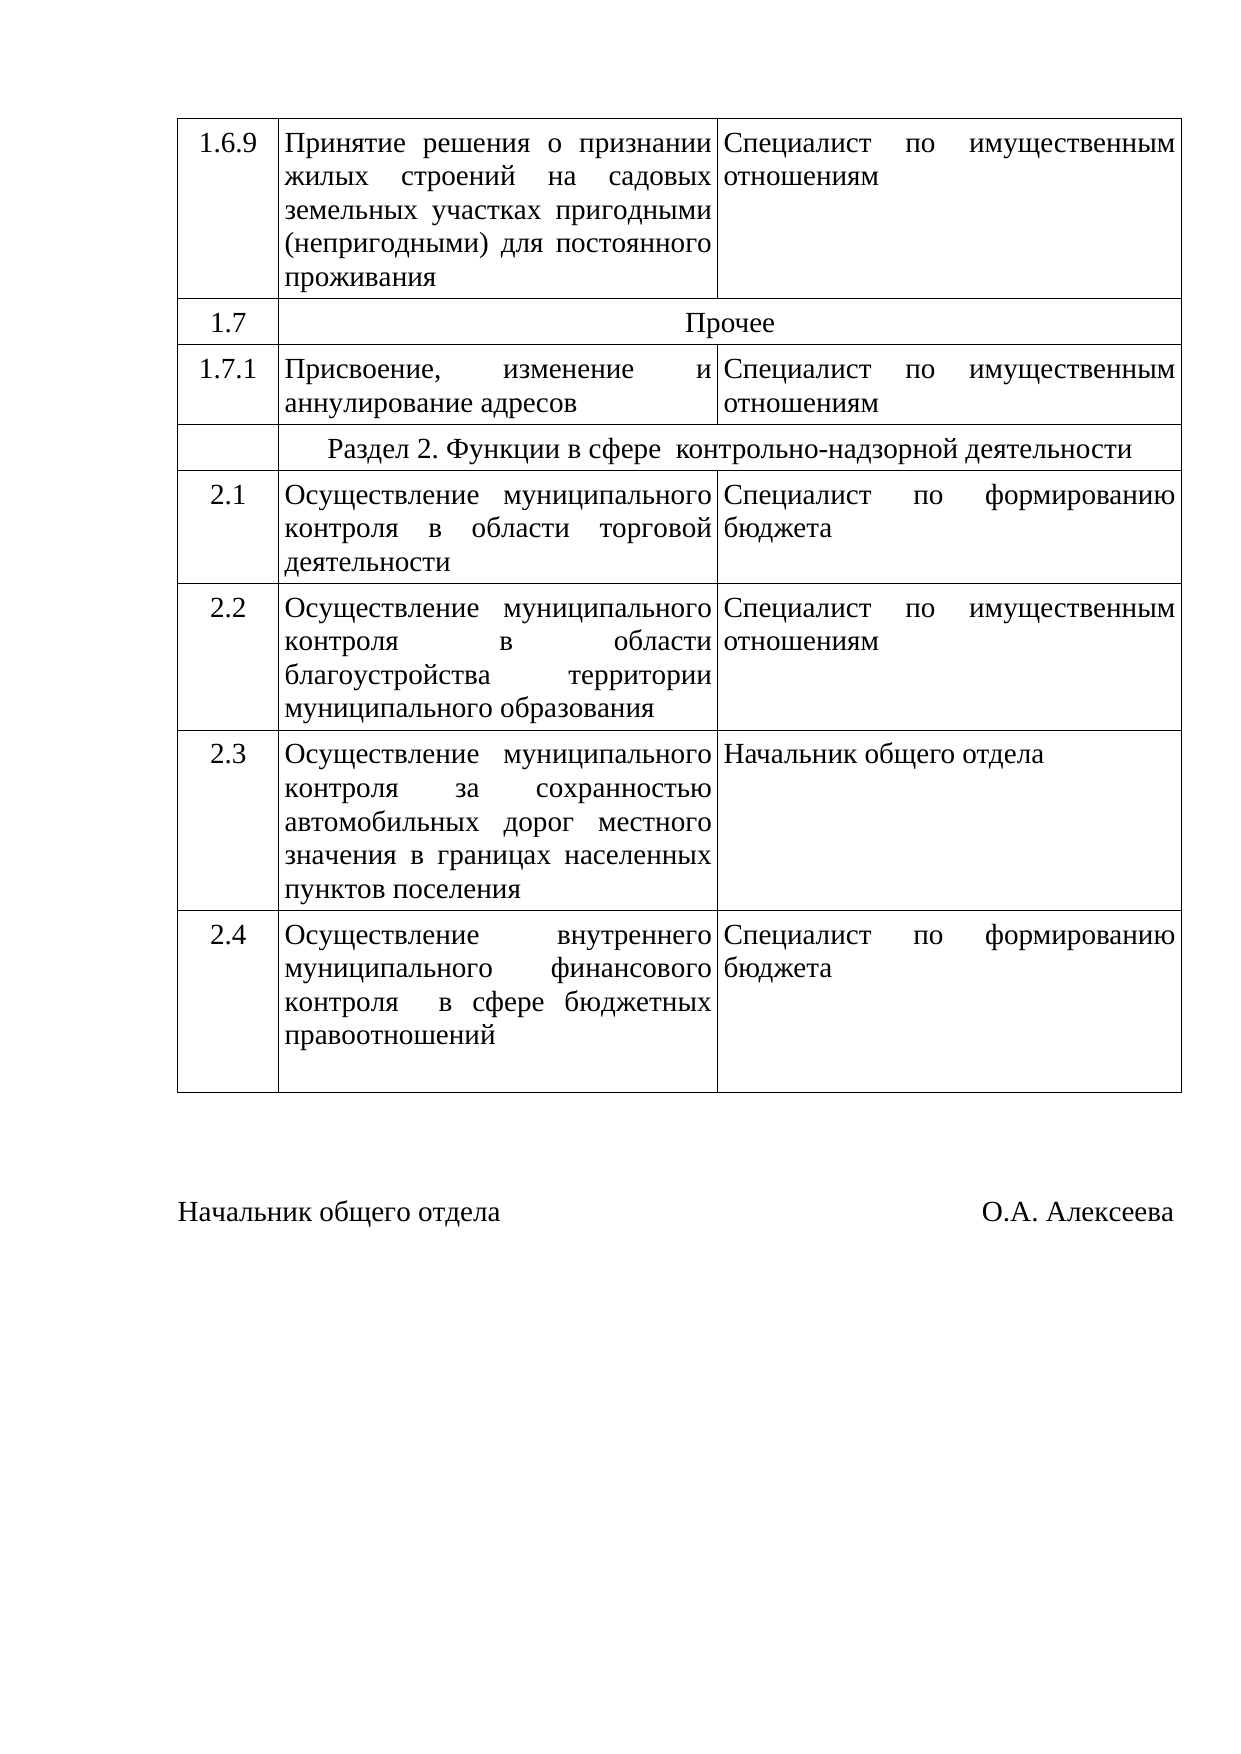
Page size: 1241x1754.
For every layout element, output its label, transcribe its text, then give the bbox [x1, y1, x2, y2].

table_cell Специалист по имущественным отношениям [718, 345, 1181, 424]
table_cell [178, 425, 278, 470]
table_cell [718, 119, 1181, 298]
table_cell 1.6.9 [178, 119, 278, 298]
table_cell Специалист по формированию бюджета [718, 471, 1181, 583]
table_cell Осуществление муниципального контроля в области благоустройства территории муниципального образования [279, 584, 717, 730]
table_cell Принятие решения о признании жилых строений на садовых земельных участках пригодными (непригодными) для постоянного проживания [279, 119, 717, 298]
text Начальник общего отдела О.А. Алексеева [177, 1194, 1181, 1227]
table_cell Раздел 2. Функции в сфере контрольно-надзорной деятельности [279, 425, 1181, 470]
table_cell 2.1 [178, 471, 278, 583]
table_cell Прочее [279, 299, 1181, 344]
table_cell Осуществление муниципального контроля в области торговой деятельности [279, 471, 717, 583]
table_cell 1.7 [178, 299, 278, 344]
table_cell Специалист по формированию бюджета [718, 911, 1181, 1092]
table_cell 2.2 [178, 584, 278, 730]
table_cell Осуществление муниципального контроля за сохранностью автомобильных дорог местного значения в границах населенных пунктов поселения [279, 731, 717, 910]
table_cell Присвоение, изменение и аннулирование адресов [279, 345, 717, 424]
table_cell Осуществление внутреннего муниципального финансового контроля в сфере бюджетных правоотношений [279, 911, 717, 1092]
table_cell Специалист по имущественным отношениям [718, 584, 1181, 730]
table_cell 2.4 [178, 911, 278, 1092]
table_cell 2.3 [178, 731, 278, 910]
table_cell 1.7.1 [178, 345, 278, 424]
table_cell Начальник общего отдела [718, 731, 1181, 910]
